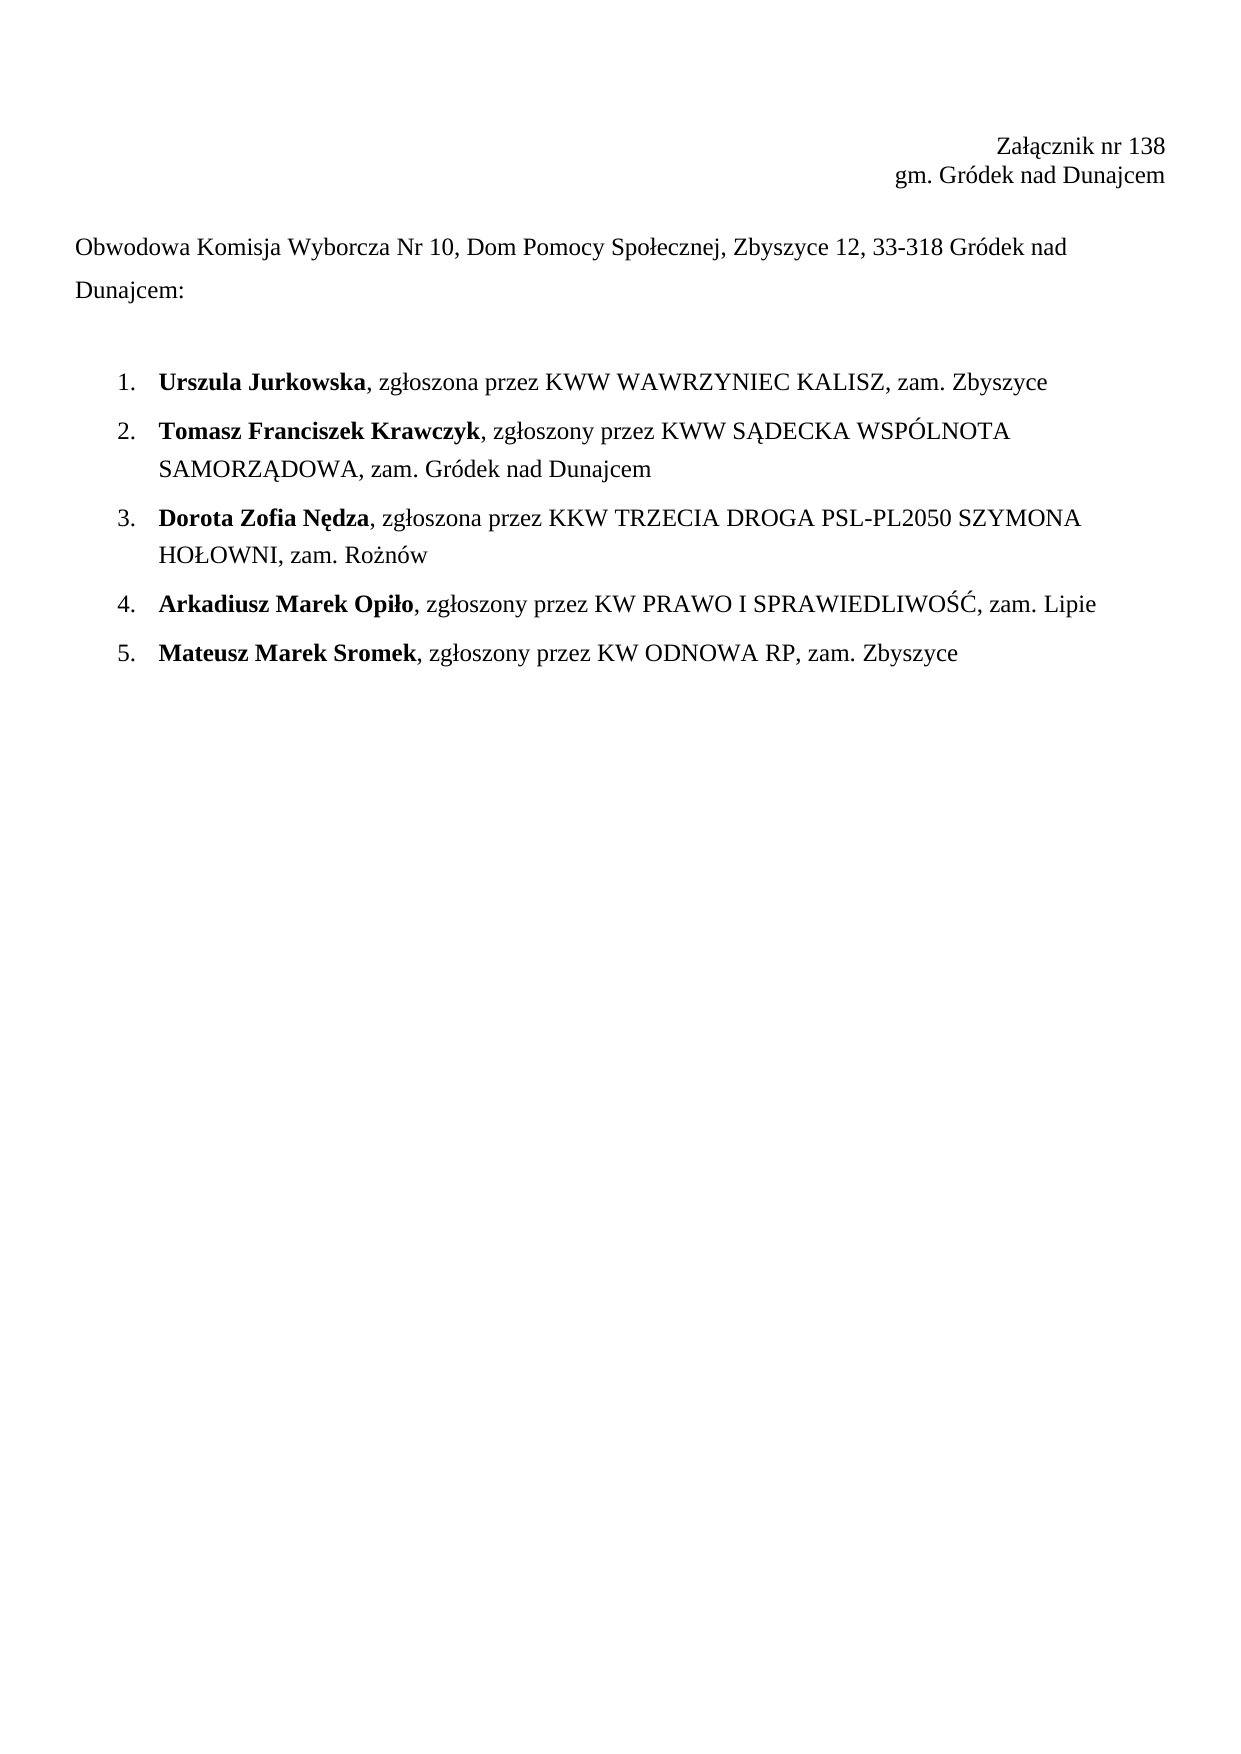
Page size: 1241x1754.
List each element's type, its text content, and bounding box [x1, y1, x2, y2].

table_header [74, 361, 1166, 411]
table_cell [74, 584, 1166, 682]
text Obwodowa Komisja Wyborcza Nr 10, Dom Pomocy Społecznej, Zbyszyce 12, 33-318 Gródek nad Dunajcem: [75, 232, 1165, 304]
text gm. Gródek nad Dunajcem [75, 160, 1165, 189]
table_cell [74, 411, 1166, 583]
text Załącznik nr 138 [607, 131, 1165, 160]
